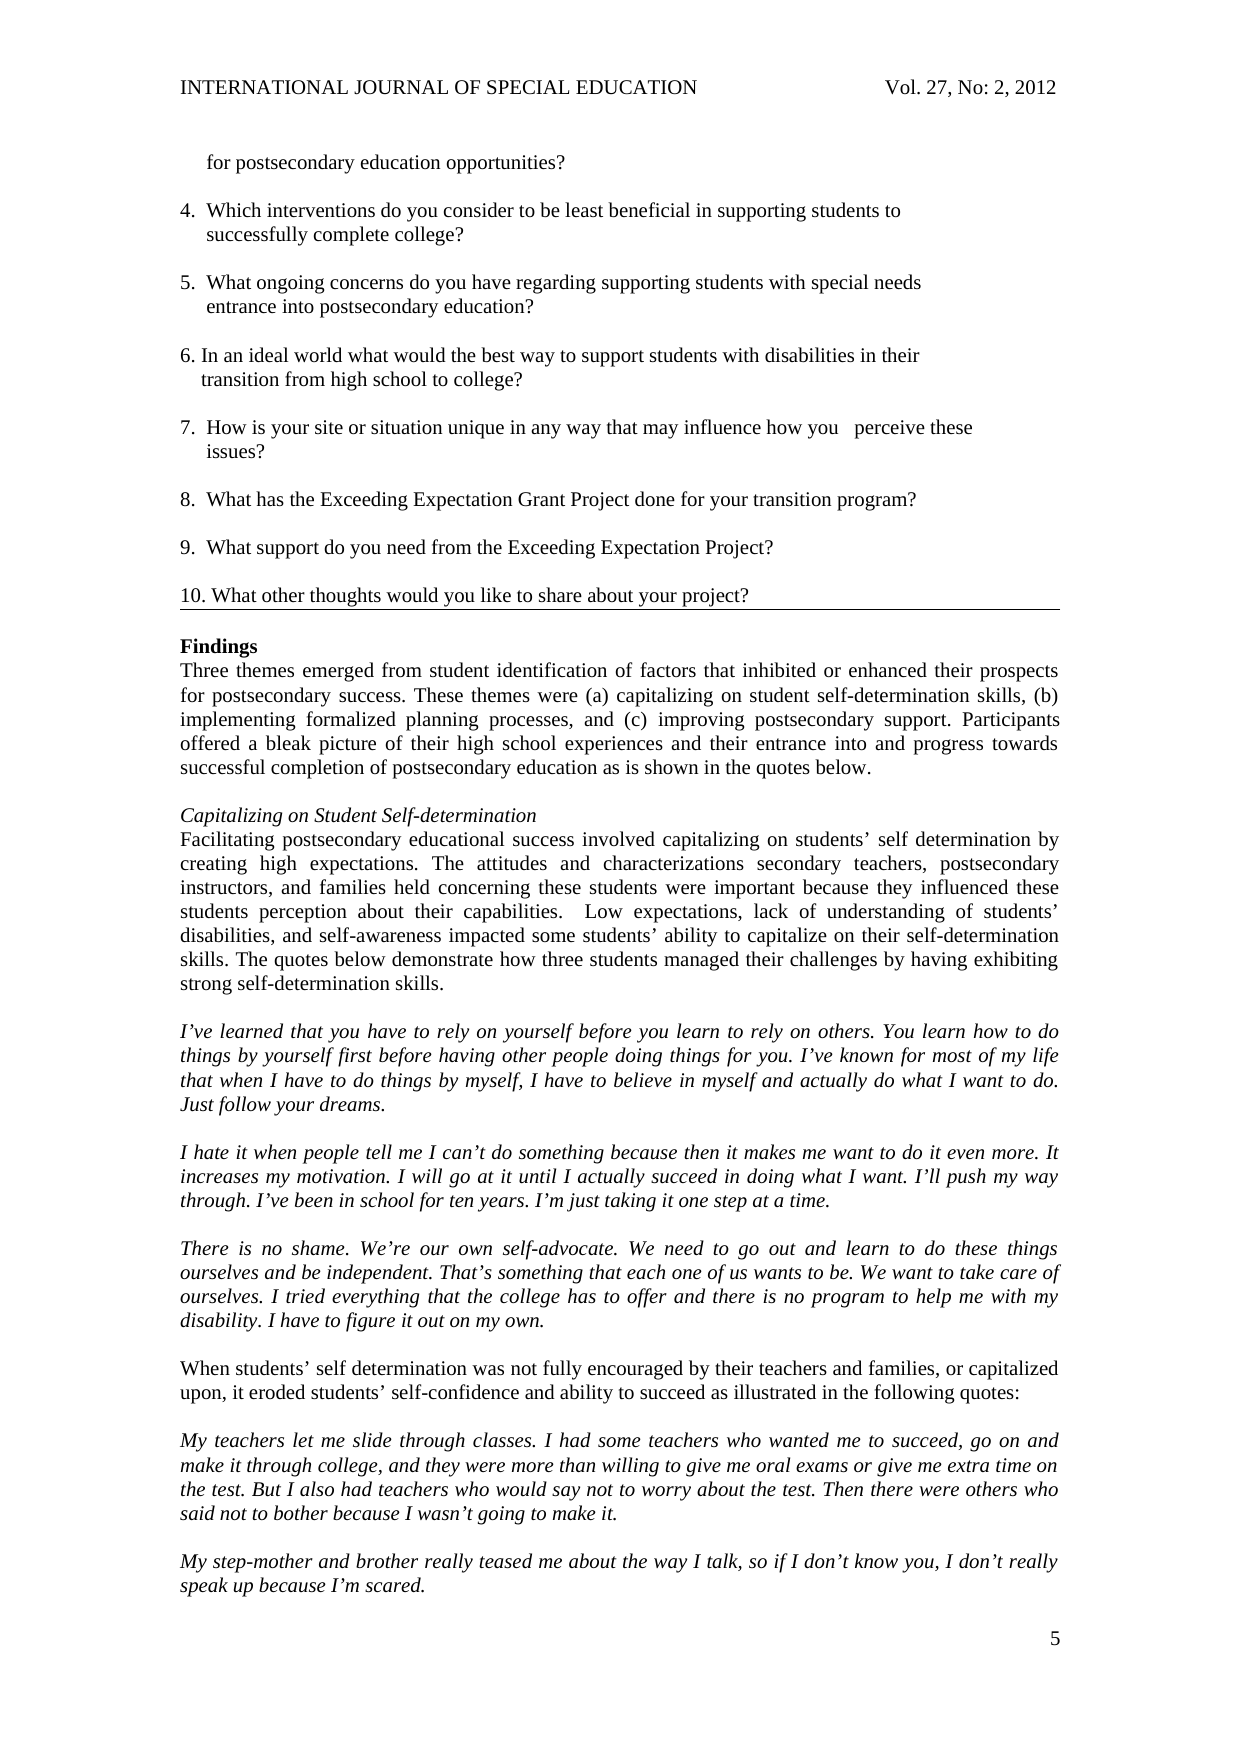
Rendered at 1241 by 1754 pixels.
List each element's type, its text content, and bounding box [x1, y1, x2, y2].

text 10. What other thoughts would you like to share about your project? [180, 583, 1060, 609]
text 9. What support do you need from the Exceeding Expectation Project? [180, 535, 1060, 559]
text My step-mother and brother really teased me about the way I talk, so if I don’t know you, I don’t really speak up because I’m scared. [180, 1549, 1060, 1597]
text 5. What ongoing concerns do you have regarding supporting students with special needs [180, 270, 1060, 294]
text There is no shame. We’re our own self-advocate. We need to go out and learn to do these things ourselves and be independent. That’s something that each one of us wants to be. We want to take care of ourselves. I tried everything that the college has to offer and there is no program to help me with my disability. I have to figure it out on my own. [180, 1236, 1060, 1332]
text 6. In an ideal world what would the best way to support students with disabilities in their [180, 342, 1060, 367]
text entrance into postsecondary education? [180, 294, 1060, 318]
text 8. What has the Exceeding Expectation Grant Project done for your transition program? [180, 487, 1060, 511]
text 4. Which interventions do you consider to be least beneficial in supporting students to [180, 198, 1060, 222]
text issues? [180, 439, 1060, 463]
text 7. How is your site or situation unique in any way that may influence how you perceive these [180, 415, 1060, 439]
text Facilitating postsecondary educational success involved capitalizing on students’ self determination by creating high expectations. The attitudes and characterizations secondary teachers, postsecondary instructors, and families held concerning these students were important because they influenced these students perception about their capabilities. Low expectations, lack of understanding of students’ disabilities, and self-awareness impacted some students’ ability to capitalize on their self-determination skills. The quotes below demonstrate how three students managed their challenges by having exhibiting strong self-determination skills. [180, 827, 1060, 995]
text Three themes emerged from student identification of factors that inhibited or enhanced their prospects for postsecondary success. These themes were (a) capitalizing on student self-determination skills, (b) implementing formalized planning processes, and (c) improving postsecondary support. Participants offered a bleak picture of their high school experiences and their entrance into and progress towards successful completion of postsecondary education as is shown in the quotes below. [180, 658, 1060, 779]
text I hate it when people tell me I can’t do something because then it makes me want to do it even more. It increases my motivation. I will go at it until I actually succeed in doing what I want. I’ll push my way through. I’ve been in school for ten years. I’m just taking it one step at a time. [180, 1140, 1060, 1212]
text Capitalizing on Student Self-determination [180, 803, 1060, 827]
text transition from high school to college? [180, 367, 1060, 391]
text When students’ self determination was not fully encouraged by their teachers and families, or capitalized upon, it eroded students’ self-confidence and ability to succeed as illustrated in the following quotes: [180, 1356, 1060, 1404]
text I’ve learned that you have to rely on yourself before you learn to rely on others. You learn how to do things by yourself first before having other people doing things for you. I’ve known for most of my life that when I have to do things by myself, I have to believe in myself and actually do what I want to do. Just follow your dreams. [180, 1019, 1060, 1116]
text My teachers let me slide through classes. I had some teachers who wanted me to succeed, go on and make it through college, and they were more than willing to give me oral exams or give me extra time on the test. But I also had teachers who would say not to worry about the test. Then there were others who said not to bother because I wasn’t going to make it. [180, 1428, 1060, 1525]
text successfully complete college? [180, 222, 1060, 246]
text Findings [180, 634, 1060, 658]
text for postsecondary education opportunities? [180, 150, 1060, 174]
